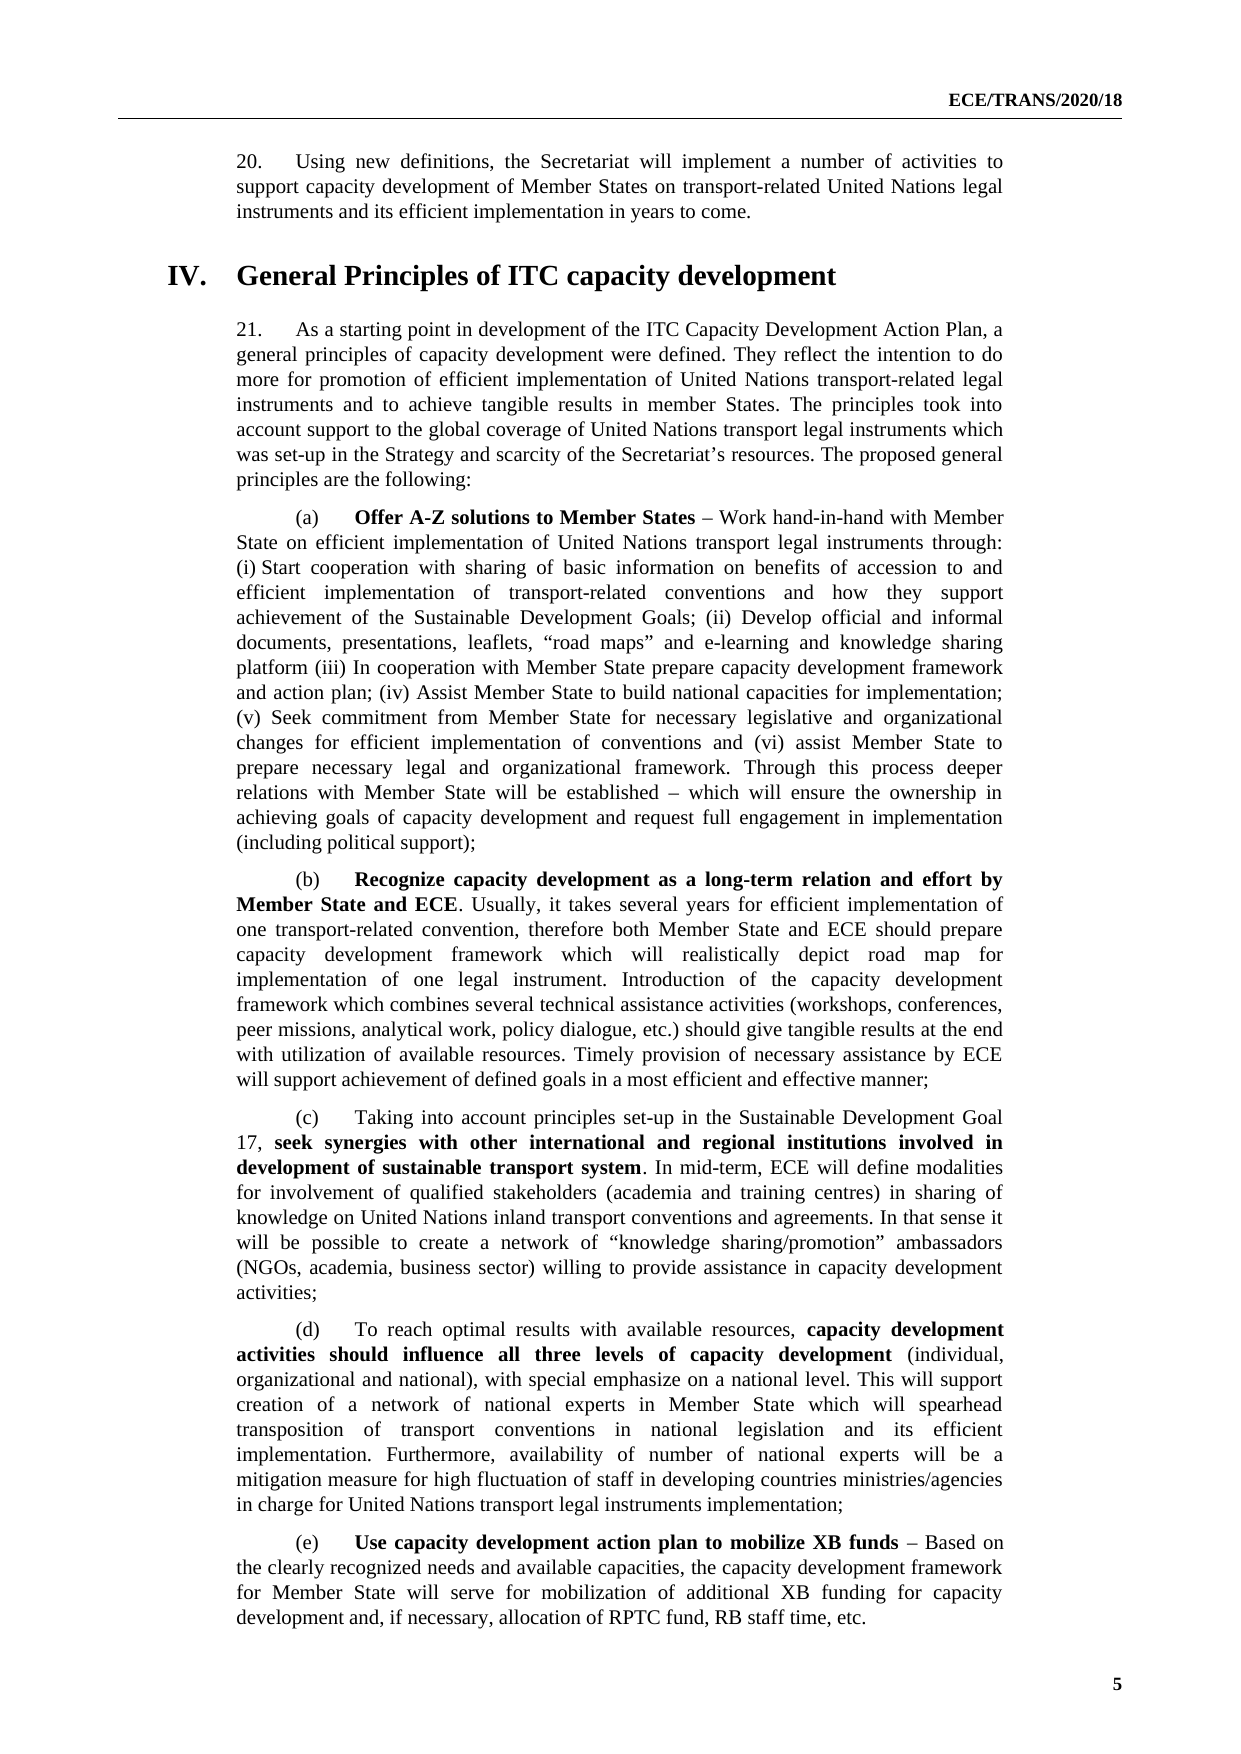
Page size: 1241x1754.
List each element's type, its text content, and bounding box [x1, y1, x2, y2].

text IV. General Principles of ITC capacity development [118, 260, 1004, 291]
text 21. As a starting point in development of the ITC Capacity Development Action Plan, a general principles of capacity development were defined. They reflect the intention to do more for promotion of efficient implementation of United Nations transport-related legal instruments and to achieve tangible results in member States. The principles took into account support to the global coverage of United Nations transport legal instruments which was set-up in the Strategy and scarcity of the Secretariat’s resources. The proposed general principles are the following: [236, 316, 1004, 491]
text (e) Use capacity development action plan to mobilize XB funds – Based on the clearly recognized needs and available capacities, the capacity development framework for Member State will serve for mobilization of additional XB funding for capacity development and, if necessary, allocation of RPTC fund, RB staff time, etc. [236, 1529, 1004, 1629]
text (d) To reach optimal results with available resources, capacity development activities should influence all three levels of capacity development (individual, organizational and national), with special emphasize on a national level. This will support creation of a network of national experts in Member State which will spearhead transposition of transport conventions in national legislation and its efficient implementation. Furthermore, availability of number of national experts will be a mitigation measure for high fluctuation of staff in developing countries ministries/agencies in charge for United Nations transport legal instruments implementation; [236, 1316, 1004, 1516]
text (b) Recognize capacity development as a long-term relation and effort by Member State and ECE. Usually, it takes several years for efficient implementation of one transport-related convention, therefore both Member State and ECE should prepare capacity development framework which will realistically depict road map for implementation of one legal instrument. Introduction of the capacity development framework which combines several technical assistance activities (workshops, conferences, peer missions, analytical work, policy dialogue, etc.) should give tangible results at the end with utilization of available resources. Timely provision of necessary assistance by ECE will support achievement of defined goals in a most efficient and effective manner; [236, 866, 1004, 1091]
text (a) Offer A-Z solutions to Member States – Work hand-in-hand with Member State on efficient implementation of United Nations transport legal instruments through: (i) Start cooperation with sharing of basic information on benefits of accession to and efficient implementation of transport-related conventions and how they support achievement of the Sustainable Development Goals; (ii) Develop official and informal documents, presentations, leaflets, “road maps” and e-learning and knowledge sharing platform (iii) In cooperation with Member State prepare capacity development framework and action plan; (iv) Assist Member State to build national capacities for implementation; (v) Seek commitment from Member State for necessary legislative and organizational changes for efficient implementation of conventions and (vi) assist Member State to prepare necessary legal and organizational framework. Through this process deeper relations with Member State will be established – which will ensure the ownership in achieving goals of capacity development and request full engagement in implementation (including political support); [236, 504, 1004, 854]
text 20. Using new definitions, the Secretariat will implement a number of activities to support capacity development of Member States on transport-related United Nations legal instruments and its efficient implementation in years to come. [236, 148, 1004, 223]
text (c) Taking into account principles set-up in the Sustainable Development Goal 17, seek synergies with other international and regional institutions involved in development of sustainable transport system. In mid-term, ECE will define modalities for involvement of qualified stakeholders (academia and training centres) in sharing of knowledge on United Nations inland transport conventions and agreements. In that sense it will be possible to create a network of “knowledge sharing/promotion” ambassadors (NGOs, academia, business sector) willing to provide assistance in capacity development activities; [236, 1104, 1004, 1304]
